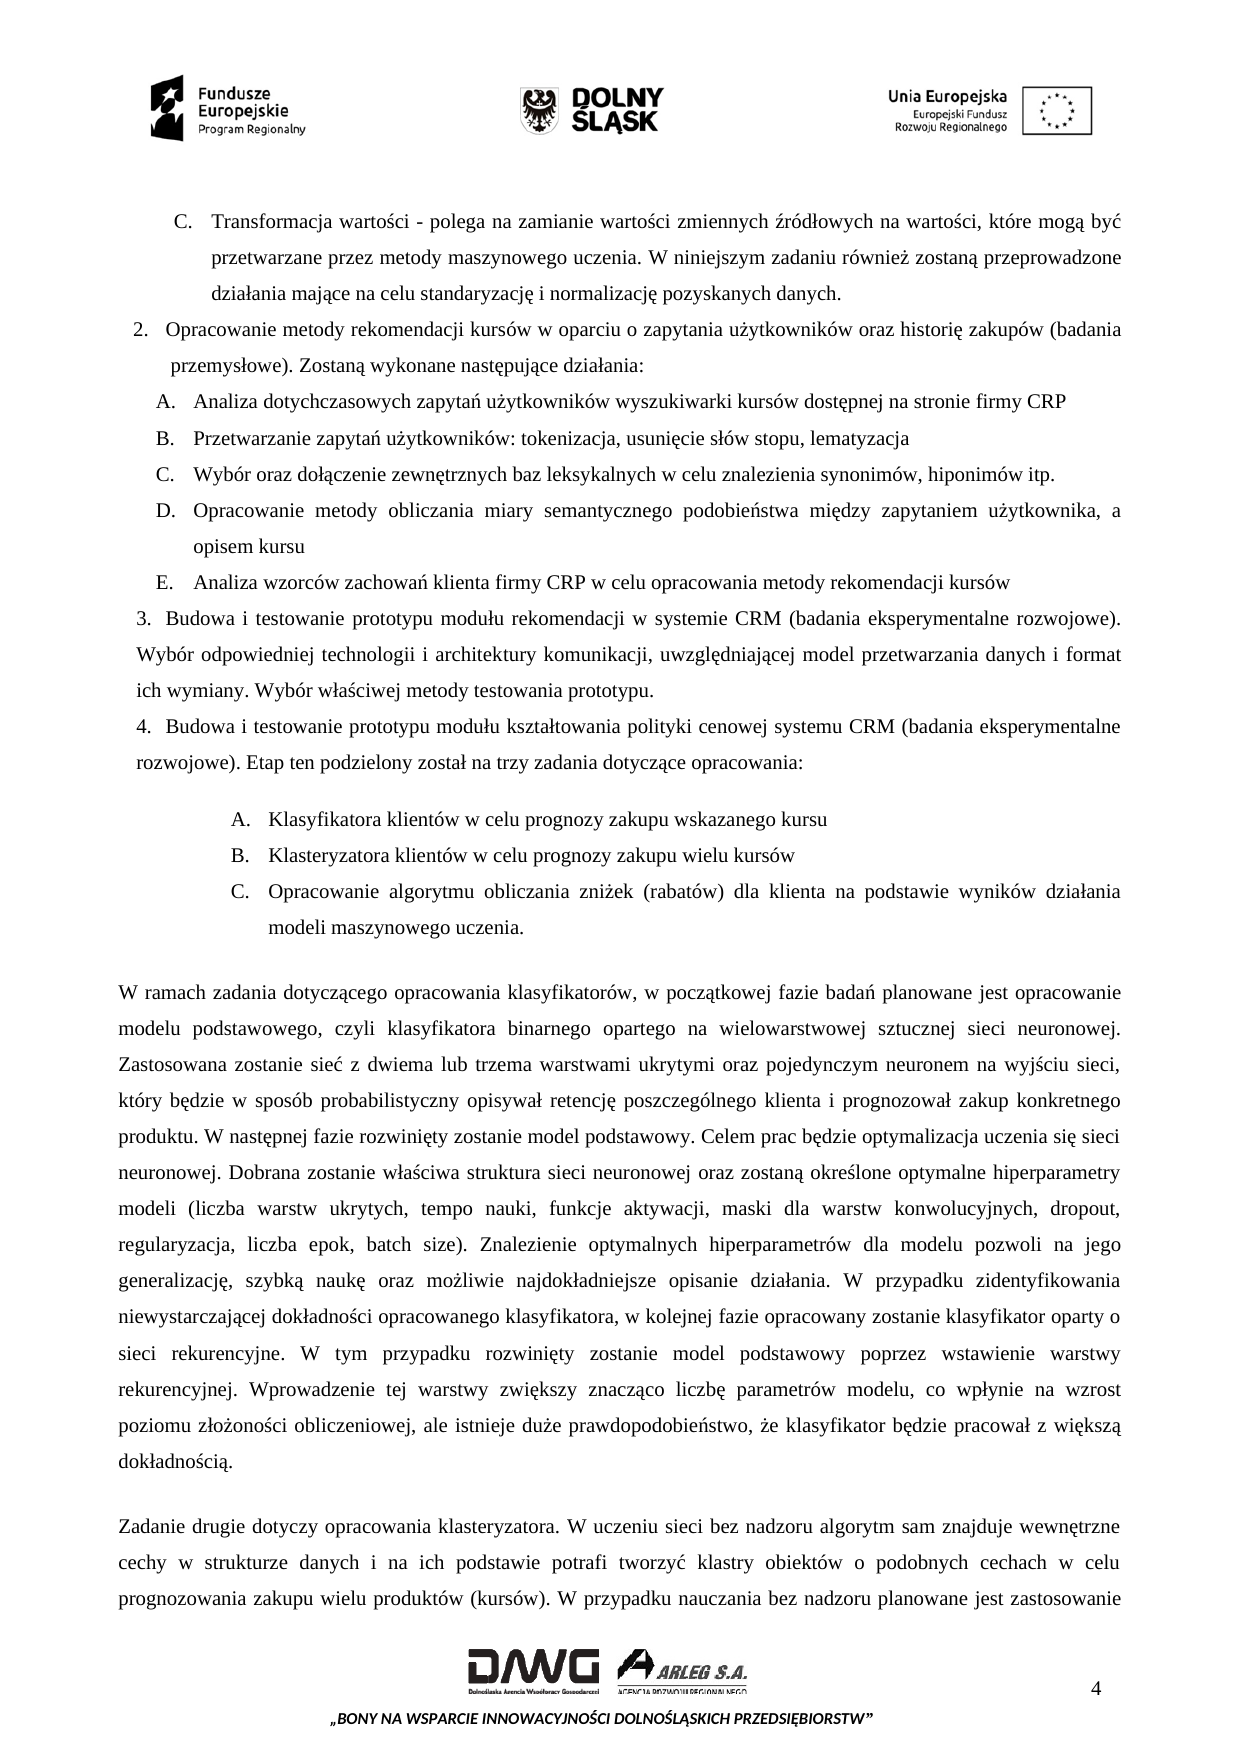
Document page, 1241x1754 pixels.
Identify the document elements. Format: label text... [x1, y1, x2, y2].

list Transformacja wartości - polega na zamianie wartości zmiennych źródłowych na wartości, które mogą być przetwarzane przez metody maszynowego uczenia. W niniejszym zadaniu również zostaną przeprowadzone działania mające na celu standaryzację i normalizację pozyskanych danych. [173, 118, 1122, 305]
list Opracowanie metody obliczania miary semantycznego podobieństwa między zapytaniem użytkownika, a opisem kursu [156, 498, 1122, 558]
list Wybór oraz dołączenie zewnętrznych baz leksykalnych w celu znalezienia synonimów, hiponimów itp. [156, 462, 1122, 486]
list Analiza wzorców zachowań klienta firmy CRP w celu opracowania metody rekomendacji kursów [156, 570, 1122, 594]
list Przetwarzanie zapytań użytkowników: tokenizacja, usunięcie słów stopu, lematyzacja [156, 426, 1122, 449]
picture [87, 14, 1187, 207]
list Opracowanie algorytmu obliczania zniżek (rabatów) dla klienta na podstawie wyników działania modeli maszynowego uczenia. [231, 879, 1122, 939]
list Budowa i testowanie prototypu modułu rekomendacji w systemie CRM (badania eksperymentalne rozwojowe). Wybór odpowiedniej technologii i architektury komunikacji, uwzględniającej model przetwarzania danych i format ich wymiany. Wybór właściwej metody testowania prototypu. [136, 606, 1122, 702]
list Analiza dotychczasowych zapytań użytkowników wyszukiwarki kursów dostępnej na stronie firmy CRP [156, 389, 1122, 413]
list Klasteryzatora klientów w celu prognozy zakupu wielu kursów [231, 843, 1122, 867]
list Opracowanie metody rekomendacji kursów w oparciu o zapytania użytkowników oraz historię zakupów (badania przemysłowe). Zostaną wykonane następujące działania: [133, 317, 1122, 377]
list Budowa i testowanie prototypu modułu kształtowania polityki cenowej systemu CRM (badania eksperymentalne rozwojowe). Etap ten podzielony został na trzy zadania dotyczące opracowania: [136, 714, 1122, 774]
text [118, 1514, 1122, 1610]
text W ramach zadania dotyczącego opracowania klasyfikatorów, w początkowej fazie badań planowane jest opracowanie modelu podstawowego, czyli klasyfikatora binarnego opartego na wielowarstwowej sztucznej sieci neuronowej. Zastosowana zostanie sieć z dwiema lub trzema warstwami ukrytymi oraz pojedynczym neuronem na wyjściu sieci, który będzie w sposób probabilistyczny opisywał retencję poszczególnego klienta i prognozował zakup konkretnego produktu. W następnej fazie rozwinięty zostanie model podstawowy. Celem prac będzie optymalizacja uczenia się sieci neuronowej. Dobrana zostanie właściwa struktura sieci neuronowej oraz zostaną określone optymalne hiperparametry modeli (liczba warstw ukrytych, tempo nauki, funkcje aktywacji, maski dla warstw konwolucyjnych, dropout, regularyzacja, liczba epok, batch size). Znalezienie optymalnych hiperparametrów dla modelu pozwoli na jego generalizację, szybką naukę oraz możliwie najdokładniejsze opisanie działania. W przypadku zidentyfikowania niewystarczającej dokładności opracowanego klasyfikatora, w kolejnej fazie opracowany zostanie klasyfikator oparty o sieci rekurencyjne. W tym przypadku rozwinięty zostanie model podstawowy poprzez wstawienie warstwy rekurencyjnej. Wprowadzenie tej warstwy zwiększy znacząco liczbę parametrów modelu, co wpłynie na wzrost poziomu złożoności obliczeniowej, ale istnieje duże prawdopodobieństwo, że klasyfikator będzie pracował z większą dokładnością. [118, 980, 1122, 1473]
picture [461, 1649, 752, 1693]
list Klasyfikatora klientów w celu prognozy zakupu wskazanego kursu [231, 807, 1122, 831]
